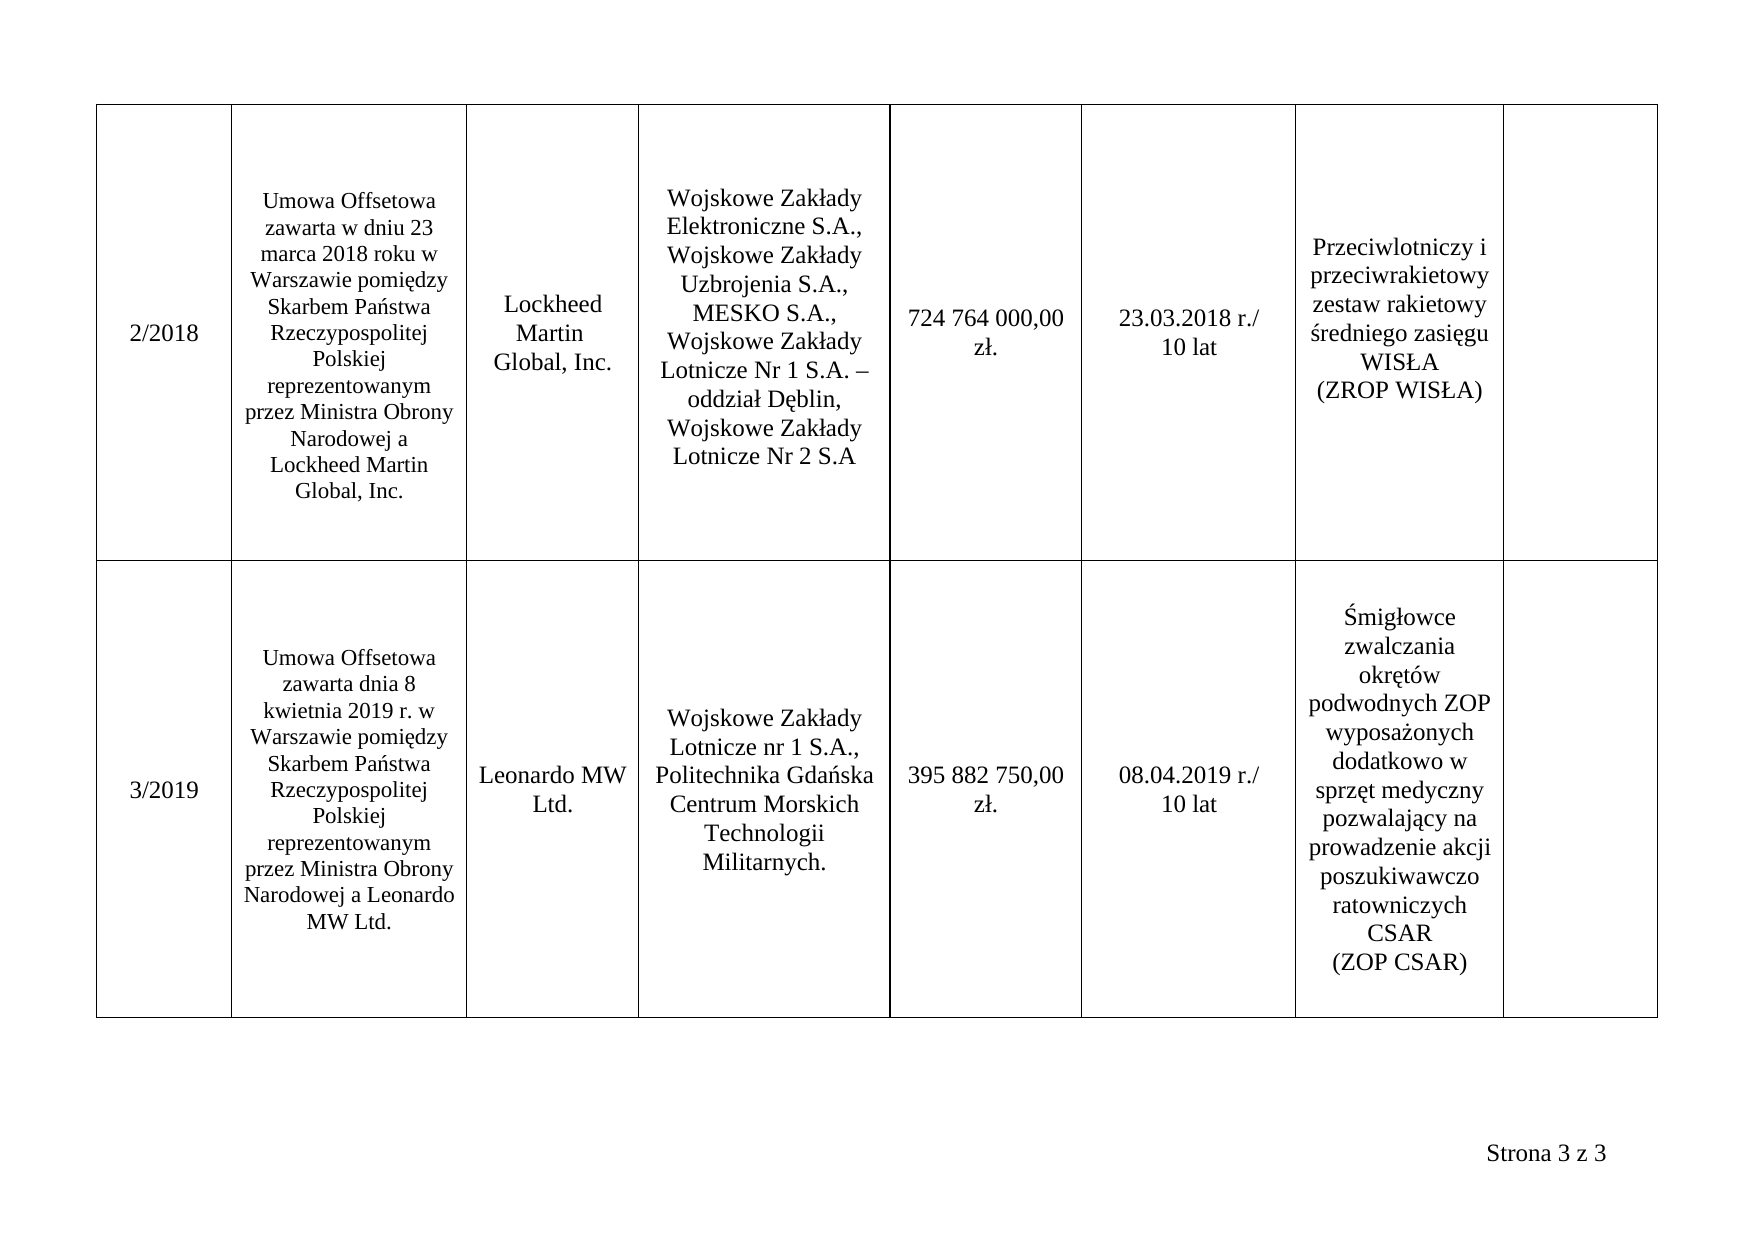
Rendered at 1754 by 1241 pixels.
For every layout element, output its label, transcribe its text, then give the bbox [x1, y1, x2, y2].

table_cell 2/2018 [97, 105, 231, 560]
table_cell Umowa Offsetowa zawarta dnia 8 kwietnia 2019 r. w Warszawie pomiędzy Skarbem Państwa Rzeczypospolitej Polskiej reprezentowanym przez Ministra Obrony Narodowej a Leonardo MW Ltd. [232, 561, 466, 1017]
table_cell 08.04.2019 r./ 10 lat [1082, 561, 1295, 1017]
table_cell Lockheed Martin Global, Inc. [467, 105, 638, 560]
table_cell 724 764 000,00 zł. [891, 105, 1081, 560]
table_cell 3/2019 [97, 561, 231, 1017]
table_cell Wojskowe Zakłady Lotnicze nr 1 S.A., Politechnika Gdańska Centrum Morskich Technologii Militarnych. [639, 561, 889, 1017]
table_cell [1082, 105, 1295, 560]
table_cell Umowa Offsetowa zawarta w dniu 23 marca 2018 roku w Warszawie pomiędzy Skarbem Państwa Rzeczypospolitej Polskiej reprezentowanym przez Ministra Obrony Narodowej a Lockheed Martin Global, Inc. [232, 105, 466, 560]
table_cell 395 882 750,00 zł. [891, 561, 1081, 1017]
table_cell Wojskowe Zakłady Elektroniczne S.A., Wojskowe Zakłady Uzbrojenia S.A., MESKO S.A., Wojskowe Zakłady Lotnicze Nr 1 S.A. – oddział Dęblin, Wojskowe Zakłady Lotnicze Nr 2 S.A [639, 105, 889, 560]
table_cell Śmigłowce zwalczania okrętów podwodnych ZOP wyposażonych dodatkowo w sprzęt medyczny pozwalający na prowadzenie akcji poszukiwawczo ratowniczych CSAR (ZOP CSAR) [1296, 561, 1503, 1017]
table_cell Leonardo MW Ltd. [467, 561, 638, 1017]
table_cell [1504, 561, 1657, 1017]
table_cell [1296, 105, 1503, 560]
table_cell [1504, 105, 1657, 560]
